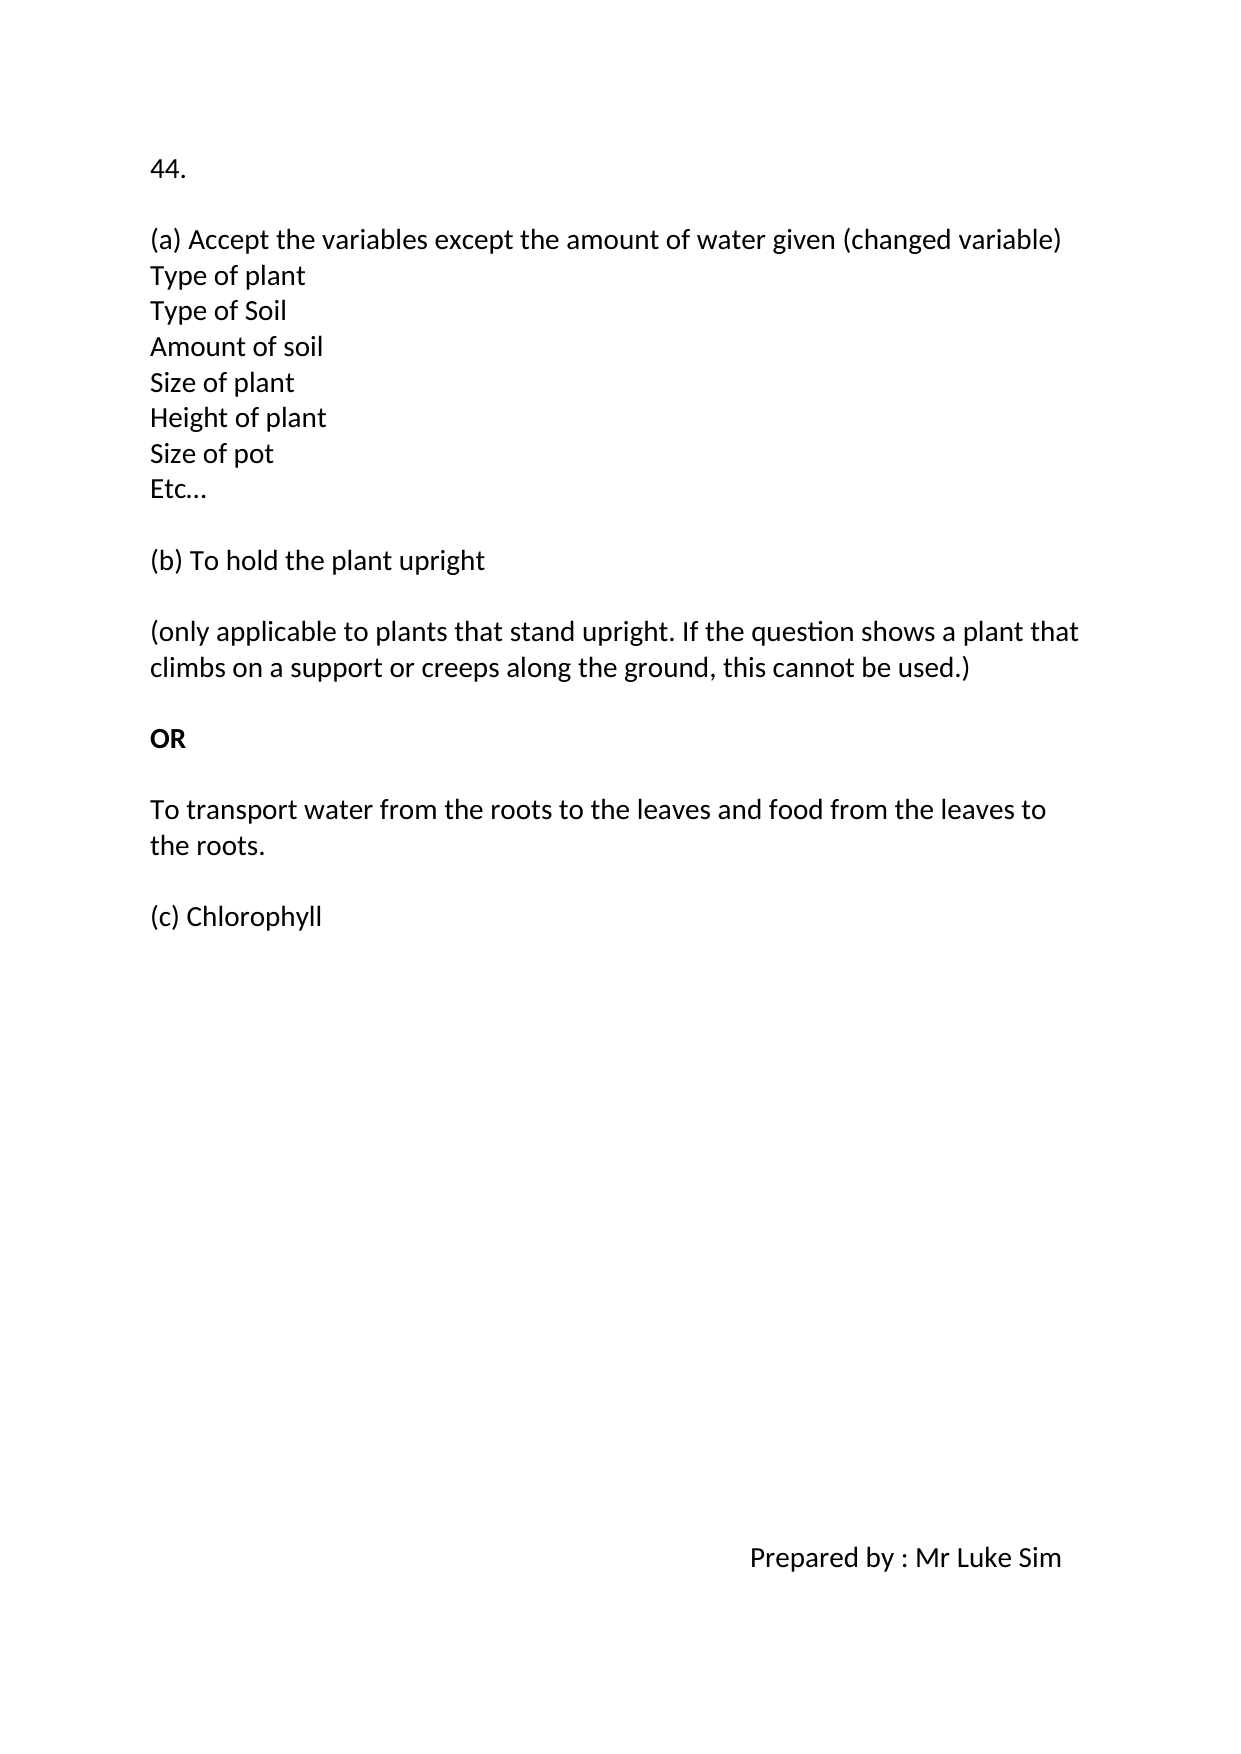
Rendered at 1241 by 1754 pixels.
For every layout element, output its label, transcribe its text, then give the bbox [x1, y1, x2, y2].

text Height of plant [150, 399, 1090, 435]
text Prepared by : Mr Luke Sim [150, 1539, 1090, 1575]
text Amount of soil [150, 328, 1090, 364]
text Size of plant [150, 364, 1090, 399]
text Type of plant [150, 257, 1090, 292]
text (only applicable to plants that stand upright. If the question shows a plant that climbs on a support or creeps along the ground, this cannot be used.) [150, 613, 1090, 684]
text (b) To hold the plant upright [150, 542, 1090, 577]
text Etc… [150, 471, 1090, 506]
text To transport water from the roots to the leaves and food from the leaves to the roots. [150, 791, 1090, 862]
text (c) Chlorophyll [150, 898, 1090, 934]
text Type of Soil [150, 292, 1090, 328]
text Size of pot [150, 435, 1090, 471]
text 44. [150, 150, 1090, 186]
text OR [150, 720, 1090, 756]
text (a) Accept the variables except the amount of water given (changed variable) [150, 221, 1090, 257]
